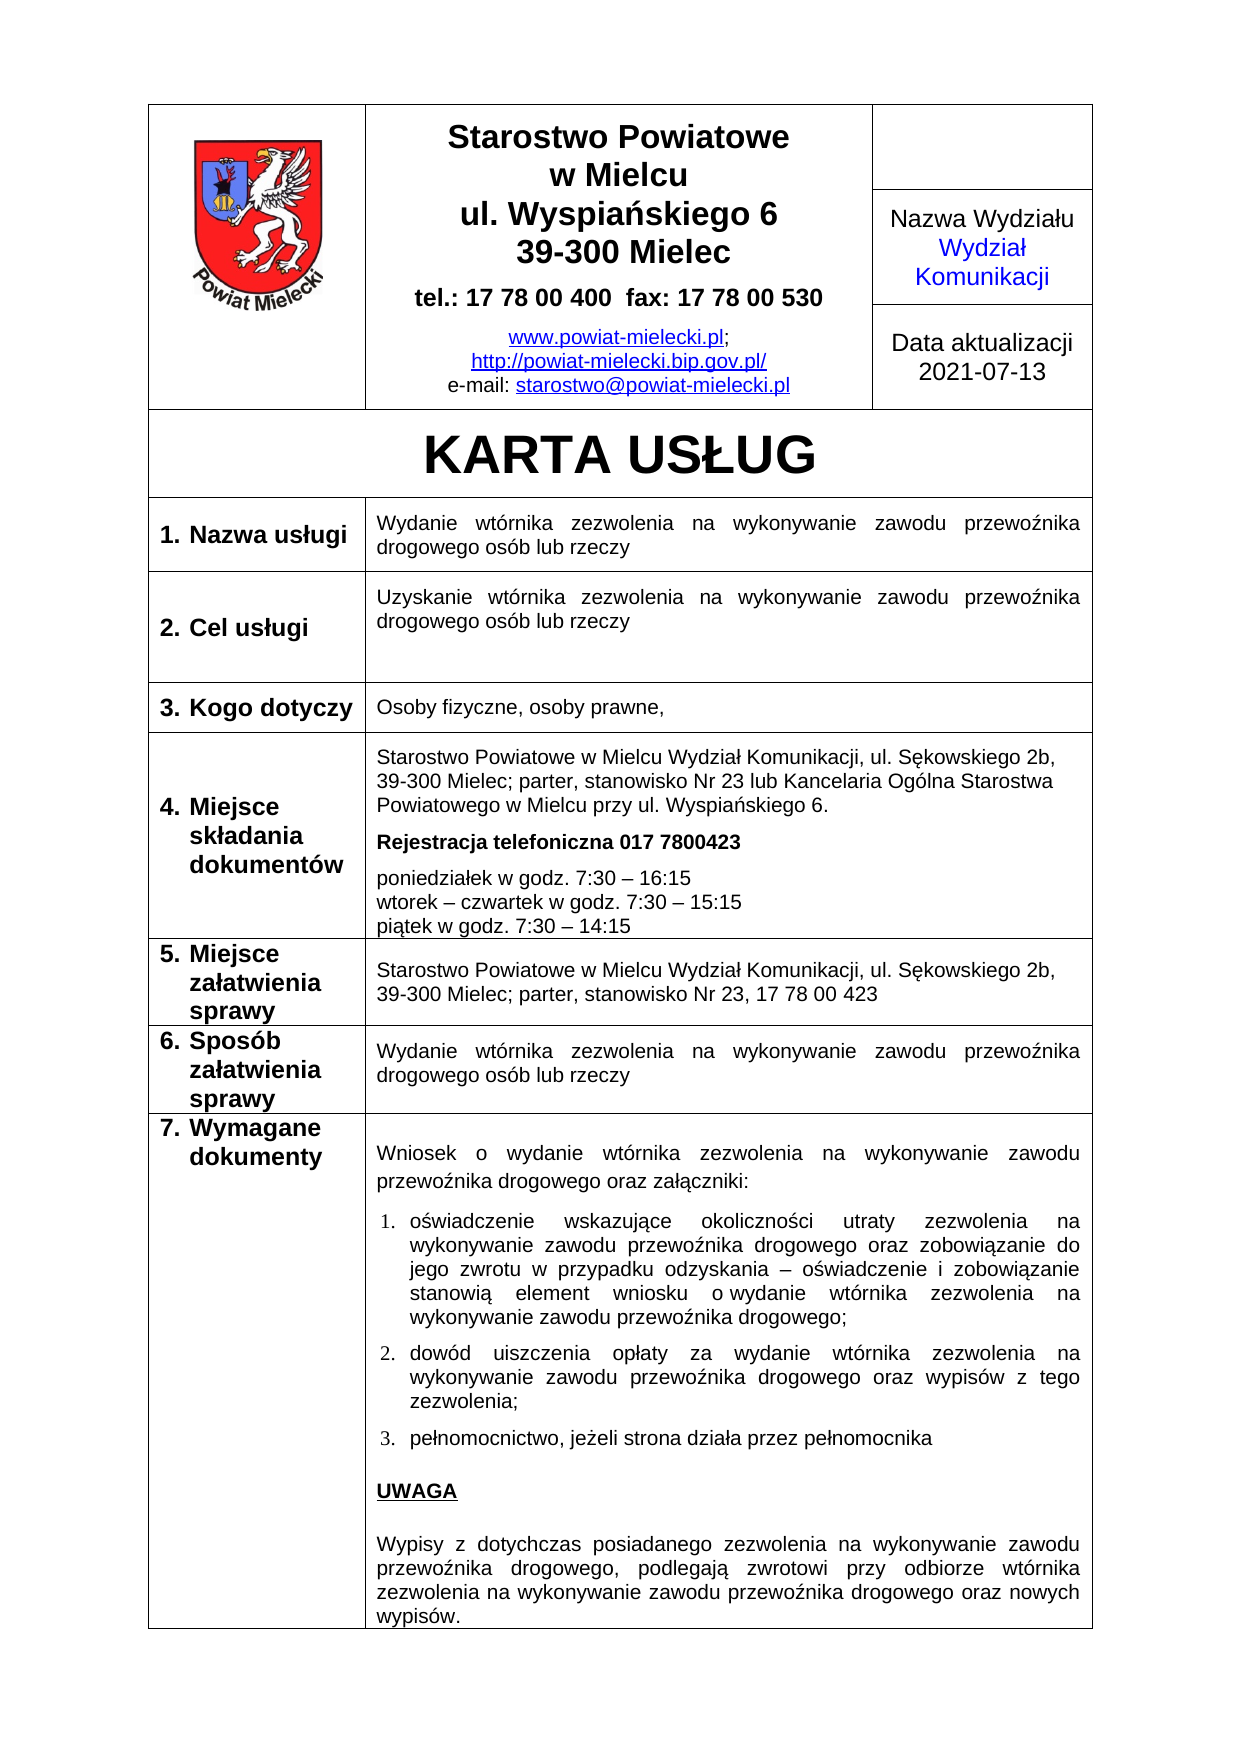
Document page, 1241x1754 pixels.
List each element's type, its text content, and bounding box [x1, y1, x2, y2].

table_cell Wymagane dokumenty [149, 1114, 365, 1628]
table_cell Nazwa Wydziału Wydział Komunikacji [873, 190, 1092, 304]
table_header [149, 105, 365, 409]
table_cell Sposób załatwienia sprawy [149, 1026, 365, 1112]
table_cell Kogo dotyczy [149, 683, 365, 732]
table_cell Cel usługi [149, 572, 365, 682]
table_cell Uzyskanie wtórnika zezwolenia na wykonywanie zawodu przewoźnika drogowego osób lub rzeczy [366, 572, 1092, 682]
table_cell Starostwo Powiatowe w Mielcu Wydział Komunikacji, ul. Sękowskiego 2b, 39-300 Mielec; parter, stanowisko Nr 23 lub Kancelaria Ogólna Starostwa Powiatowego w Mielcu przy ul. Wyspiańskiego 6. Rejestracja telefoniczna 017 7800423 poniedziałek w godz. 7:30 – 16:15 wtorek – czwartek w godz. 7:30 – 15:15 piątek w godz. 7:30 – 14:15 [366, 733, 1092, 938]
table_cell Wydanie wtórnika zezwolenia na wykonywanie zawodu przewoźnika drogowego osób lub rzeczy [366, 498, 1092, 571]
table_header Starostwo Powiatowe w Mielcu ul. Wyspiańskiego 6 39-300 Mielec tel.: 17 78 00 400 fax: 17 78 00 530 www.powiat-mielecki.pl; http://powiat-mielecki.bip.gov.pl/ e-mail: starostwo@powiat-mielecki.pl [366, 105, 872, 409]
table_cell Nazwa usługi [149, 498, 365, 571]
table_cell Data aktualizacji 2021-07-13 [873, 305, 1092, 409]
picture [191, 140, 323, 311]
table_cell Starostwo Powiatowe w Mielcu Wydział Komunikacji, ul. Sękowskiego 2b, 39-300 Mielec; parter, stanowisko Nr 23, 17 78 00 423 [366, 939, 1092, 1025]
table_cell Miejsce składania dokumentów [149, 733, 365, 938]
table_cell KARTA USŁUG [149, 410, 1092, 497]
table_header [873, 105, 1092, 189]
table_cell Miejsce załatwienia sprawy [149, 939, 365, 1025]
table_cell Osoby fizyczne, osoby prawne, [366, 683, 1092, 732]
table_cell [366, 1114, 1092, 1628]
table_cell Wydanie wtórnika zezwolenia na wykonywanie zawodu przewoźnika drogowego osób lub rzeczy [366, 1026, 1092, 1112]
